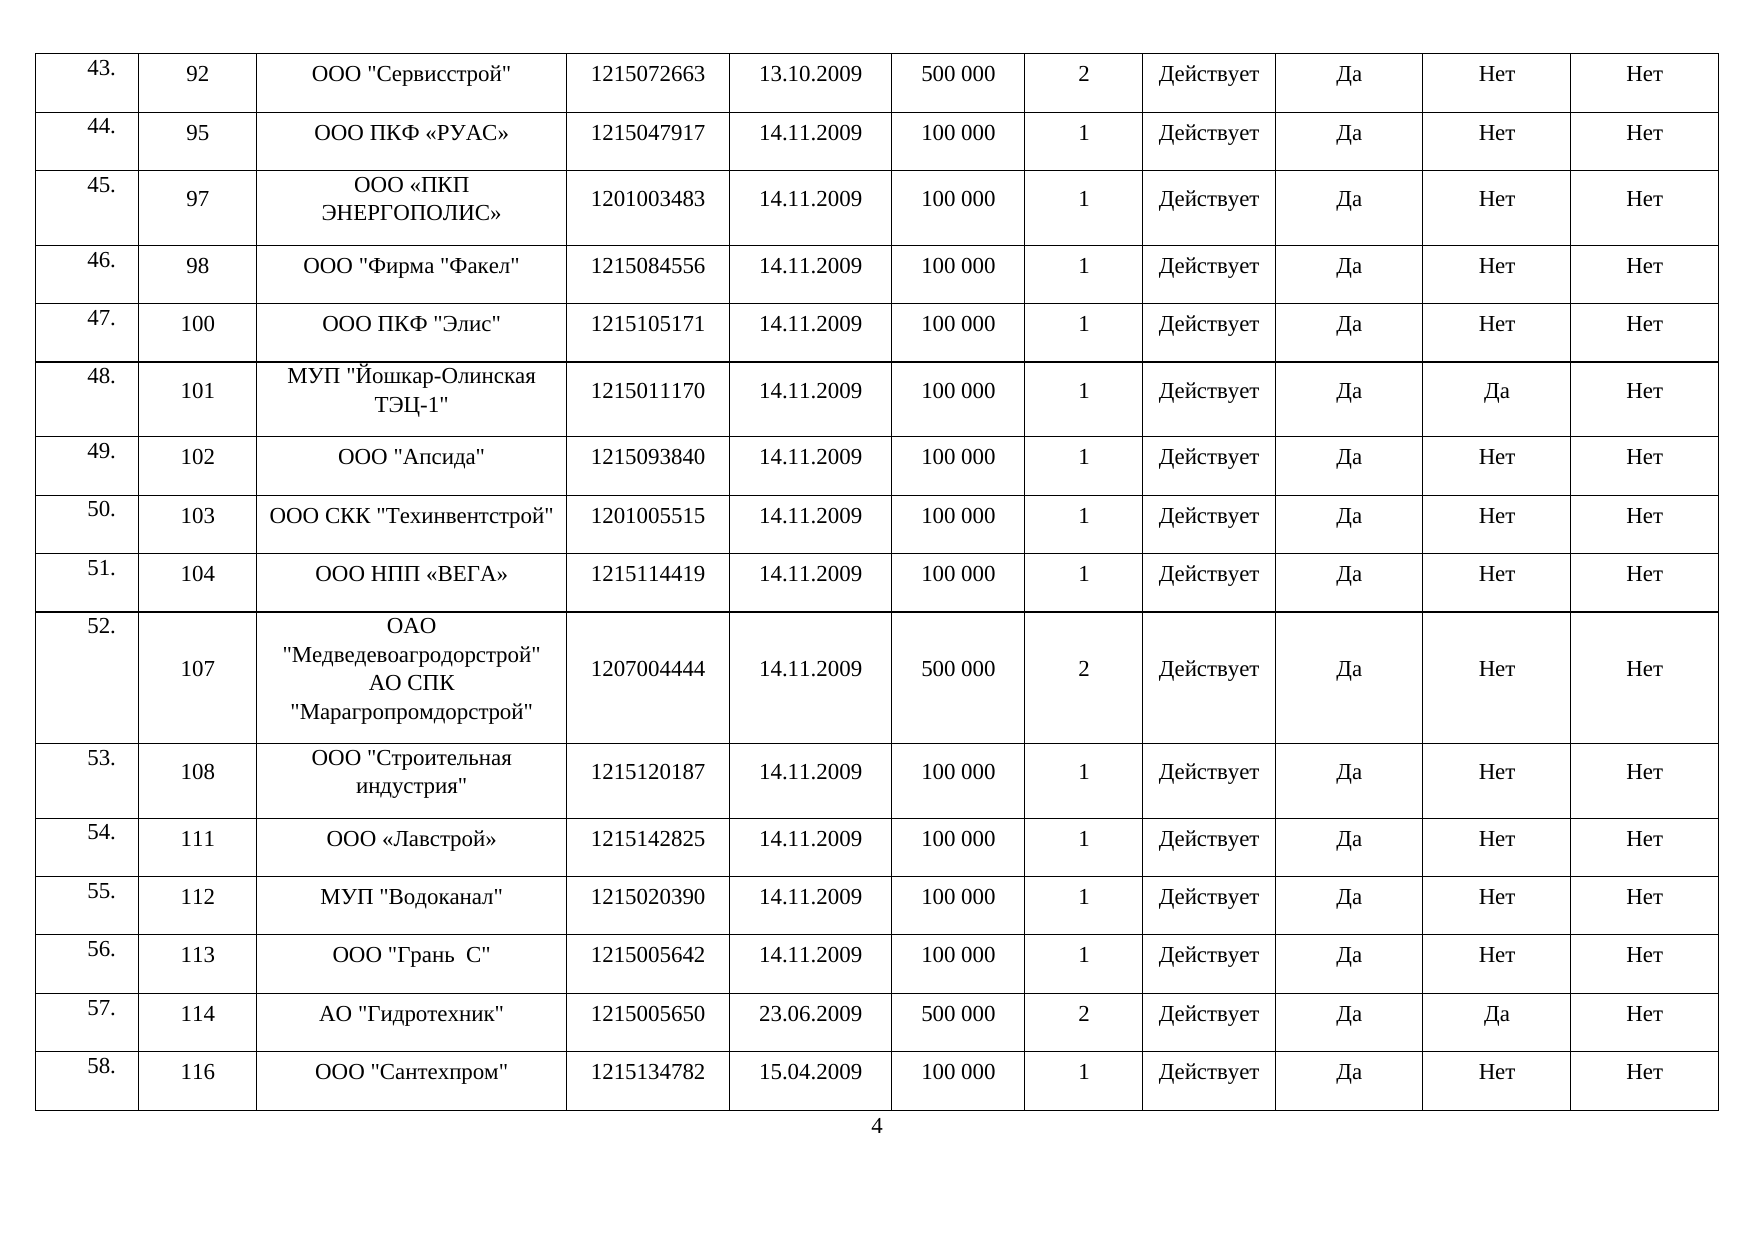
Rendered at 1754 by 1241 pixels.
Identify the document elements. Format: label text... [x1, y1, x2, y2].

table_cell 100 000 [892, 1052, 1024, 1109]
table_cell Нет [1423, 54, 1570, 112]
table_cell Нет [1423, 935, 1570, 993]
table_cell Действует [1143, 246, 1275, 303]
table_cell Действует [1143, 113, 1275, 170]
table_cell 14.11.2009 [730, 437, 891, 494]
table_cell 1215114419 [567, 554, 729, 611]
table_cell Нет [1571, 113, 1718, 170]
table_cell Да [1276, 113, 1422, 170]
table_cell 97 [139, 171, 256, 244]
table_cell 14.11.2009 [730, 496, 891, 553]
table_cell Нет [1571, 819, 1718, 876]
table_cell 111 [139, 819, 256, 876]
table_cell 2 [1025, 994, 1142, 1051]
table_cell 100 000 [892, 437, 1024, 494]
table_cell Да [1276, 304, 1422, 361]
table_cell 1215120187 [567, 744, 729, 817]
table_cell Да [1276, 171, 1422, 244]
table_cell Нет [1571, 1052, 1718, 1109]
table_cell 1 [1025, 877, 1142, 934]
table_cell ОАО "Медведевоагродорстрой" АО СПК "Марагропромдорстрой" [257, 613, 566, 743]
table_cell ООО "Грань С" [257, 935, 566, 993]
table_cell 100 000 [892, 113, 1024, 170]
table_cell [36, 935, 138, 993]
table_cell 107 [139, 613, 256, 743]
table_cell ООО ПКФ «РУАС» [257, 113, 566, 170]
table_cell 100 000 [892, 935, 1024, 993]
table_cell 1201003483 [567, 171, 729, 244]
table_cell 2 [1025, 54, 1142, 112]
table_cell Нет [1571, 994, 1718, 1051]
table_cell 1215093840 [567, 437, 729, 494]
table_cell 1215011170 [567, 363, 729, 436]
table_cell Нет [1423, 877, 1570, 934]
table_cell Да [1276, 496, 1422, 553]
table_cell Да [1276, 363, 1422, 436]
table_cell 500 000 [892, 994, 1024, 1051]
table_cell 101 [139, 363, 256, 436]
table_cell 14.11.2009 [730, 744, 891, 817]
table_cell Да [1276, 935, 1422, 993]
table_cell ООО "Фирма "Факел" [257, 246, 566, 303]
table_cell 100 000 [892, 554, 1024, 611]
table_cell 114 [139, 994, 256, 1051]
table_cell Действует [1143, 363, 1275, 436]
table_cell Нет [1423, 171, 1570, 244]
table_cell АО "Гидротехник" [257, 994, 566, 1051]
table_cell 1215020390 [567, 877, 729, 934]
table_cell [36, 877, 138, 934]
table_cell 100 000 [892, 819, 1024, 876]
table_cell 1 [1025, 171, 1142, 244]
table_cell 1215142825 [567, 819, 729, 876]
table_cell Действует [1143, 994, 1275, 1051]
table_cell 15.04.2009 [730, 1052, 891, 1109]
table_cell 14.11.2009 [730, 935, 891, 993]
table_cell Нет [1571, 613, 1718, 743]
table_cell Да [1423, 994, 1570, 1051]
table_cell 95 [139, 113, 256, 170]
table_cell 108 [139, 744, 256, 817]
table_cell [36, 819, 138, 876]
table_cell Да [1276, 819, 1422, 876]
table_cell 103 [139, 496, 256, 553]
table_cell Действует [1143, 496, 1275, 553]
table_cell [36, 744, 138, 817]
table_cell ООО ПКФ "Элис" [257, 304, 566, 361]
table_cell 92 [139, 54, 256, 112]
table_cell 14.11.2009 [730, 877, 891, 934]
table_cell Действует [1143, 54, 1275, 112]
table_cell Да [1276, 877, 1422, 934]
table_cell [36, 171, 138, 244]
table_cell [36, 1052, 138, 1109]
table_cell 1 [1025, 304, 1142, 361]
table_cell [36, 496, 138, 553]
table_cell 13.10.2009 [730, 54, 891, 112]
table_cell 1 [1025, 496, 1142, 553]
table_cell 1 [1025, 1052, 1142, 1109]
table_cell 100 000 [892, 171, 1024, 244]
table_cell 1207004444 [567, 613, 729, 743]
table_cell [36, 113, 138, 170]
table_cell 104 [139, 554, 256, 611]
table_cell 102 [139, 437, 256, 494]
table_cell 98 [139, 246, 256, 303]
table_cell 100 [139, 304, 256, 361]
table_cell МУП "Водоканал" [257, 877, 566, 934]
table_cell Нет [1423, 613, 1570, 743]
table_cell 113 [139, 935, 256, 993]
table_cell 1215005642 [567, 935, 729, 993]
table_cell [36, 246, 138, 303]
table_cell 1 [1025, 437, 1142, 494]
table_cell ООО НПП «ВЕГА» [257, 554, 566, 611]
table_cell 1 [1025, 744, 1142, 817]
table_cell 14.11.2009 [730, 819, 891, 876]
table_cell 14.11.2009 [730, 613, 891, 743]
table_cell Действует [1143, 554, 1275, 611]
table_cell 14.11.2009 [730, 554, 891, 611]
table_cell Нет [1571, 246, 1718, 303]
table_cell 100 000 [892, 363, 1024, 436]
table_cell ООО "Апсида" [257, 437, 566, 494]
table_cell Нет [1423, 744, 1570, 817]
table_cell 112 [139, 877, 256, 934]
table_cell Нет [1571, 54, 1718, 112]
table_cell Нет [1571, 935, 1718, 993]
table_cell ООО «Лавстрой» [257, 819, 566, 876]
table_cell Нет [1423, 113, 1570, 170]
table_cell Нет [1571, 304, 1718, 361]
table_cell Действует [1143, 744, 1275, 817]
table_cell Да [1276, 246, 1422, 303]
table_cell ООО СКК "Техинвентстрой" [257, 496, 566, 553]
table_cell Действует [1143, 819, 1275, 876]
table_cell 100 000 [892, 744, 1024, 817]
table_cell 14.11.2009 [730, 304, 891, 361]
table_cell Нет [1571, 877, 1718, 934]
table_cell 1 [1025, 554, 1142, 611]
table_cell МУП "Йошкар-Олинская ТЭЦ-1" [257, 363, 566, 436]
table_cell 14.11.2009 [730, 246, 891, 303]
table_cell Нет [1571, 744, 1718, 817]
table_cell 500 000 [892, 54, 1024, 112]
table_cell Нет [1423, 554, 1570, 611]
table_cell ООО "Сервисстрой" [257, 54, 566, 112]
table_cell ООО "Строительная индустрия" [257, 744, 566, 817]
table_cell ООО "Сантехпром" [257, 1052, 566, 1109]
table_cell 1215072663 [567, 54, 729, 112]
table_cell Действует [1143, 437, 1275, 494]
table_cell Да [1276, 1052, 1422, 1109]
table_cell [36, 554, 138, 611]
table_cell [36, 994, 138, 1051]
table_cell Нет [1571, 554, 1718, 611]
table_cell 2 [1025, 613, 1142, 743]
table_cell Действует [1143, 304, 1275, 361]
table_cell Нет [1423, 437, 1570, 494]
table_cell Да [1423, 363, 1570, 436]
table_cell [36, 54, 138, 112]
table_cell Да [1276, 54, 1422, 112]
table_cell 1 [1025, 819, 1142, 876]
table_cell Нет [1423, 1052, 1570, 1109]
table_cell 1 [1025, 363, 1142, 436]
table_cell Нет [1423, 819, 1570, 876]
table_cell Нет [1571, 496, 1718, 553]
table_cell Нет [1423, 304, 1570, 361]
table_cell 1215084556 [567, 246, 729, 303]
table_cell 1 [1025, 935, 1142, 993]
table_cell Да [1276, 613, 1422, 743]
table_cell Действует [1143, 935, 1275, 993]
table_cell 100 000 [892, 496, 1024, 553]
table_cell 14.11.2009 [730, 363, 891, 436]
table_cell Нет [1423, 496, 1570, 553]
table_cell 23.06.2009 [730, 994, 891, 1051]
table_cell 100 000 [892, 877, 1024, 934]
table_cell [36, 363, 138, 436]
table_cell 14.11.2009 [730, 171, 891, 244]
table_cell Действует [1143, 613, 1275, 743]
table_cell 1215134782 [567, 1052, 729, 1109]
table_cell 1215047917 [567, 113, 729, 170]
table_cell Нет [1571, 171, 1718, 244]
table_cell 14.11.2009 [730, 113, 891, 170]
table_cell Действует [1143, 171, 1275, 244]
table_cell 1 [1025, 246, 1142, 303]
table_cell ООО «ПКП ЭНЕРГОПОЛИС» [257, 171, 566, 244]
table_cell 1201005515 [567, 496, 729, 553]
table_cell Да [1276, 744, 1422, 817]
table_cell 500 000 [892, 613, 1024, 743]
table_cell 100 000 [892, 246, 1024, 303]
table_cell [36, 437, 138, 494]
table_cell 100 000 [892, 304, 1024, 361]
table_cell Да [1276, 437, 1422, 494]
table_cell 1215005650 [567, 994, 729, 1051]
table_cell Нет [1423, 246, 1570, 303]
table_cell [36, 613, 138, 743]
table_cell Да [1276, 554, 1422, 611]
table_cell Нет [1571, 437, 1718, 494]
table_cell [36, 304, 138, 361]
table_cell Да [1276, 994, 1422, 1051]
table_cell Действует [1143, 877, 1275, 934]
table_cell Нет [1571, 363, 1718, 436]
table_cell 1215105171 [567, 304, 729, 361]
table_cell Действует [1143, 1052, 1275, 1109]
table_cell 1 [1025, 113, 1142, 170]
table_cell 116 [139, 1052, 256, 1109]
